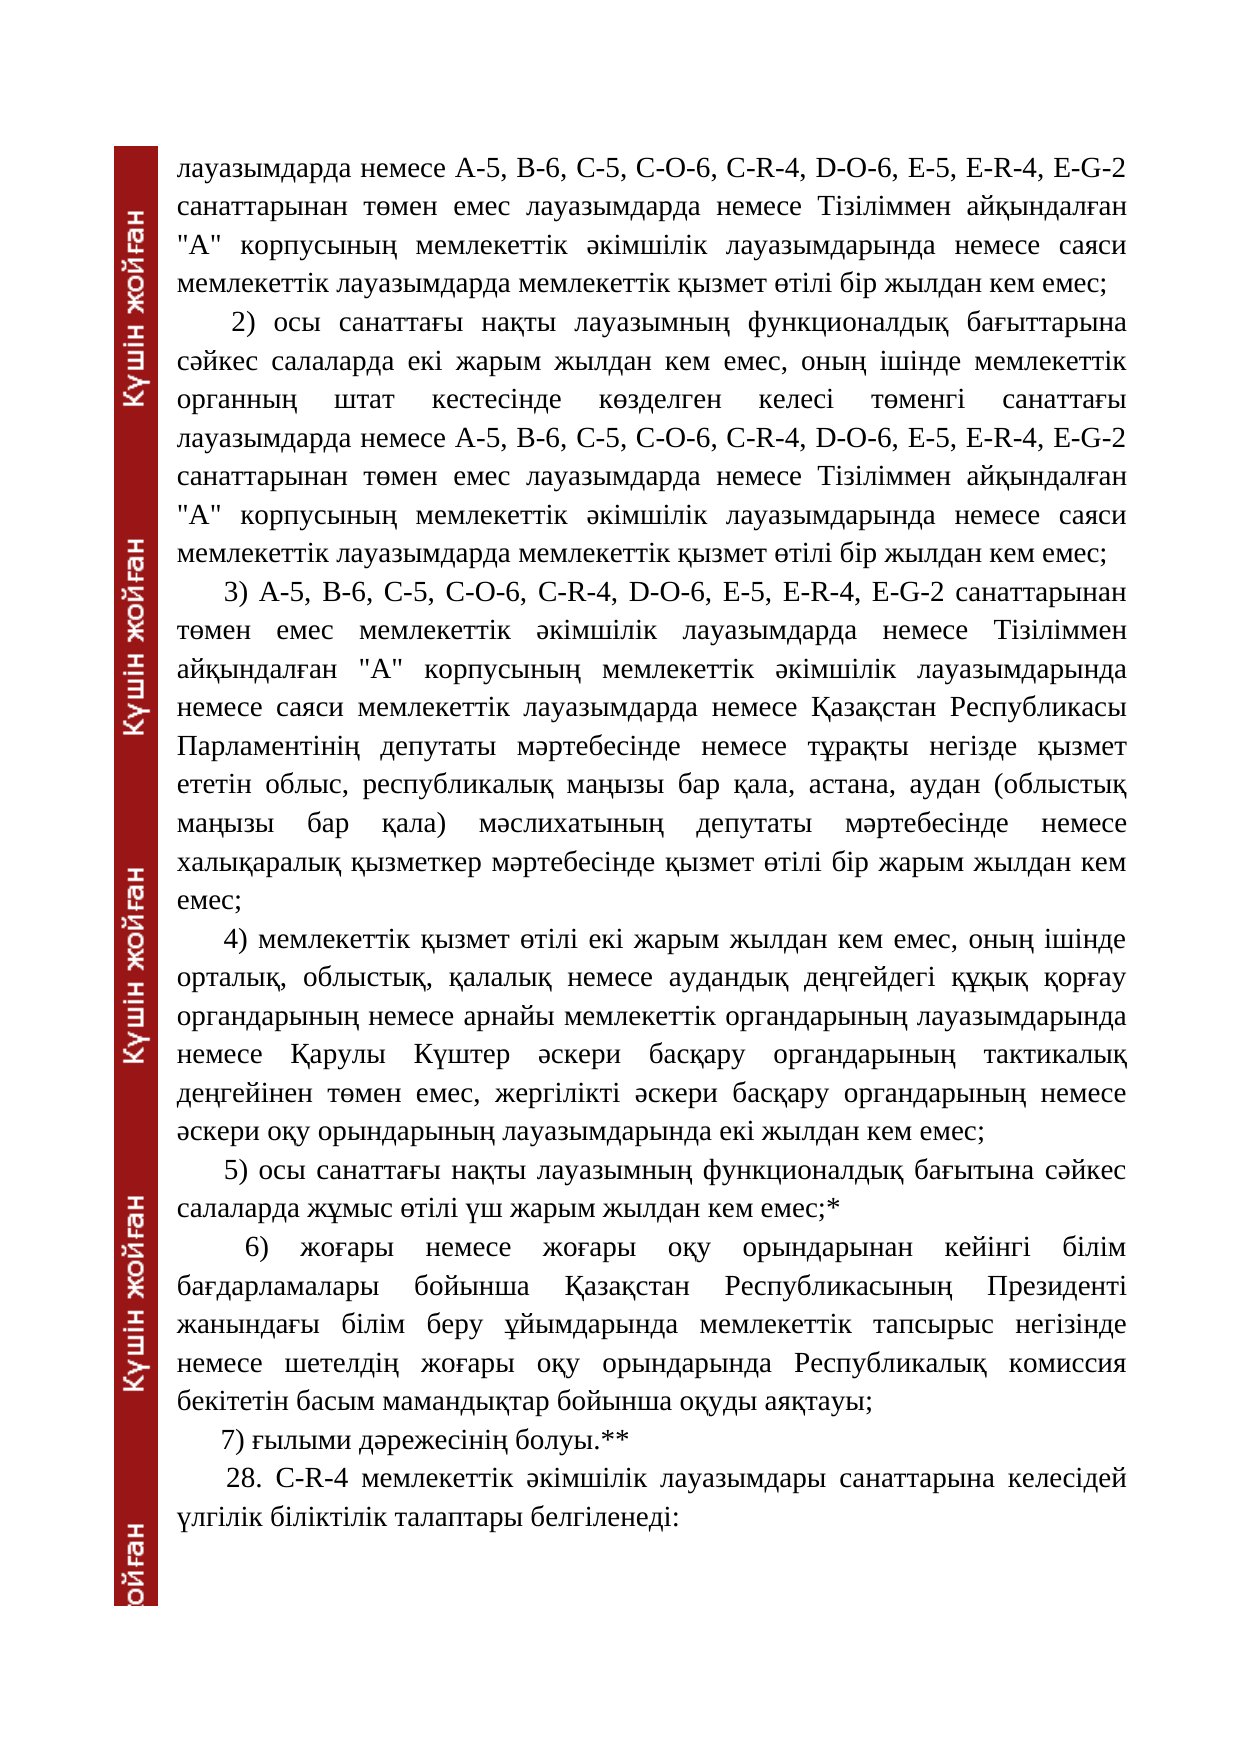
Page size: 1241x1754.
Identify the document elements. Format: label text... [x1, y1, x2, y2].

picture [114, 916, 158, 921]
text 28. C-R-4 мемлекеттік әкімшілік лауазымдары санаттарына келесідей үлгілік біліктілік талаптары белгіленеді: [112, 1460, 1128, 1532]
text 2) осы санаттағы нақты лауазымның функционалдық бағыттарына сәйкес салаларда екі жарым жылдан кем емес, оның ішінде мемлекеттік органның штат кестесінде көзделген келесі төменгі санаттағы лауазымдарда немесе А-5, В-6, С-5, C-O-6, C-R-4, D-O-6, Е-5, E-R-4, E-G-2 санаттарынан төмен емес лауазымдарда немесе Тізіліммен айқындалған "А" корпусының мемлекеттік әкімшілік лауазымдарында немесе саяси мемлекеттік лауазымдарда мемлекеттік қызмет өтілі бір жылдан кем емес; [112, 304, 1128, 569]
picture [114, 1455, 158, 1460]
picture [114, 1147, 158, 1152]
text 4) мемлекеттік қызмет өтілі екі жарым жылдан кем емес, оның ішінде орталық, облыстық, қалалық немесе аудандық деңгейдегі құқық қорғау органдарының немесе арнайы мемлекеттік органдарының лауазымдарында немесе Қарулы Күштер әскери басқару органдарының тактикалық деңгейінен төмен емес, жергілікті әскери басқару органдарының немесе әскери оқу орындарының лауазымдарында екі жылдан кем емес; [112, 921, 1128, 1147]
text 6) жоғары немесе жоғары оқу орындарынан кейінгі білім бағдарламалары бойынша Қазақстан Республикасының Президенті жанындағы білім беру ұйымдарында мемлекеттік тапсырыс негізінде немесе шетелдің жоғары оқу орындарында Республикалық комиссия бекітетін басым мамандықтар бойынша оқуды аяқтауы; [112, 1229, 1128, 1417]
picture [114, 1224, 158, 1229]
picture [114, 1417, 158, 1422]
picture [114, 1532, 158, 1606]
text 5) осы санаттағы нақты лауазымның функционалдық бағытына сәйкес салаларда жұмыс өтілі үш жарым жылдан кем емес;* [112, 1152, 1128, 1224]
picture [114, 299, 158, 304]
picture [114, 569, 158, 574]
text 7) ғылыми дәрежесінің болуы.** [112, 1422, 1128, 1455]
text 3) А-5, В-6, С-5, C-O-6, C-R-4, D-O-6, Е-5, E-R-4, E-G-2 санаттарынан төмен емес мемлекеттік әкімшілік лауазымдарда немесе Тізіліммен айқындалған "А" корпусының мемлекеттік әкімшілік лауазымдарында немесе саяси мемлекеттік лауазымдарда немесе Қазақстан Республикасы Парламентінің депутаты мәртебесінде немесе тұрақты негізде қызмет ететін облыс, республикалық маңызы бар қала, астана, аудан (облыстық маңызы бар қала) мәслихатының депутаты мәртебесінде немесе халықаралық қызметкер мәртебесінде қызмет өтілі бір жарым жылдан кем емес; [112, 574, 1128, 916]
picture [114, 146, 158, 150]
